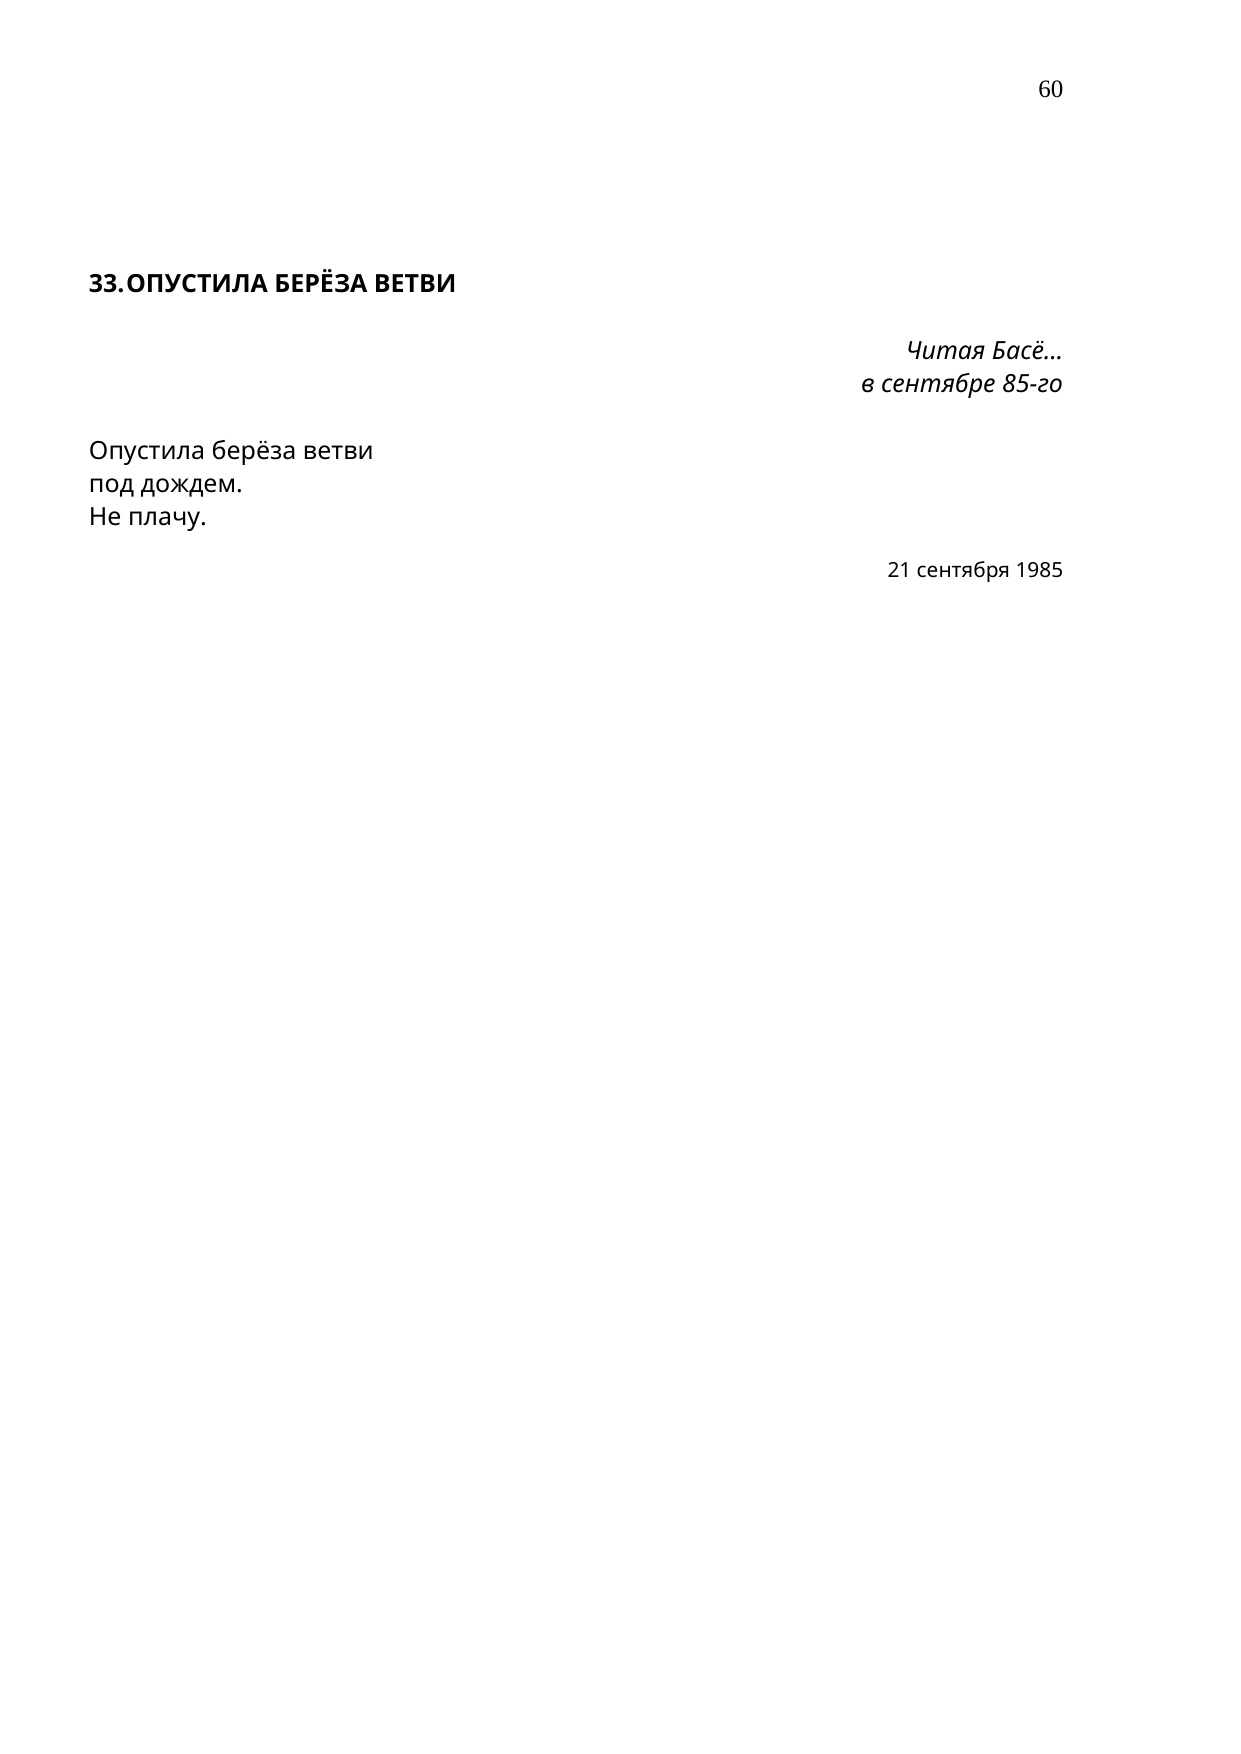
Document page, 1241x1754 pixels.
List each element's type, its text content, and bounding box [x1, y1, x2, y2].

text Опустила берёза ветви [89, 432, 1063, 466]
text под дождем. [89, 466, 1063, 499]
text 21 сентября 1985 [89, 557, 1063, 582]
list ОПУСТИЛА БЕРЁЗА ВЕТВИ [89, 266, 1063, 299]
text Читая Басё... [89, 332, 1063, 366]
text в сентябре 85-го [89, 366, 1063, 399]
text Не плачу. [89, 499, 1063, 532]
